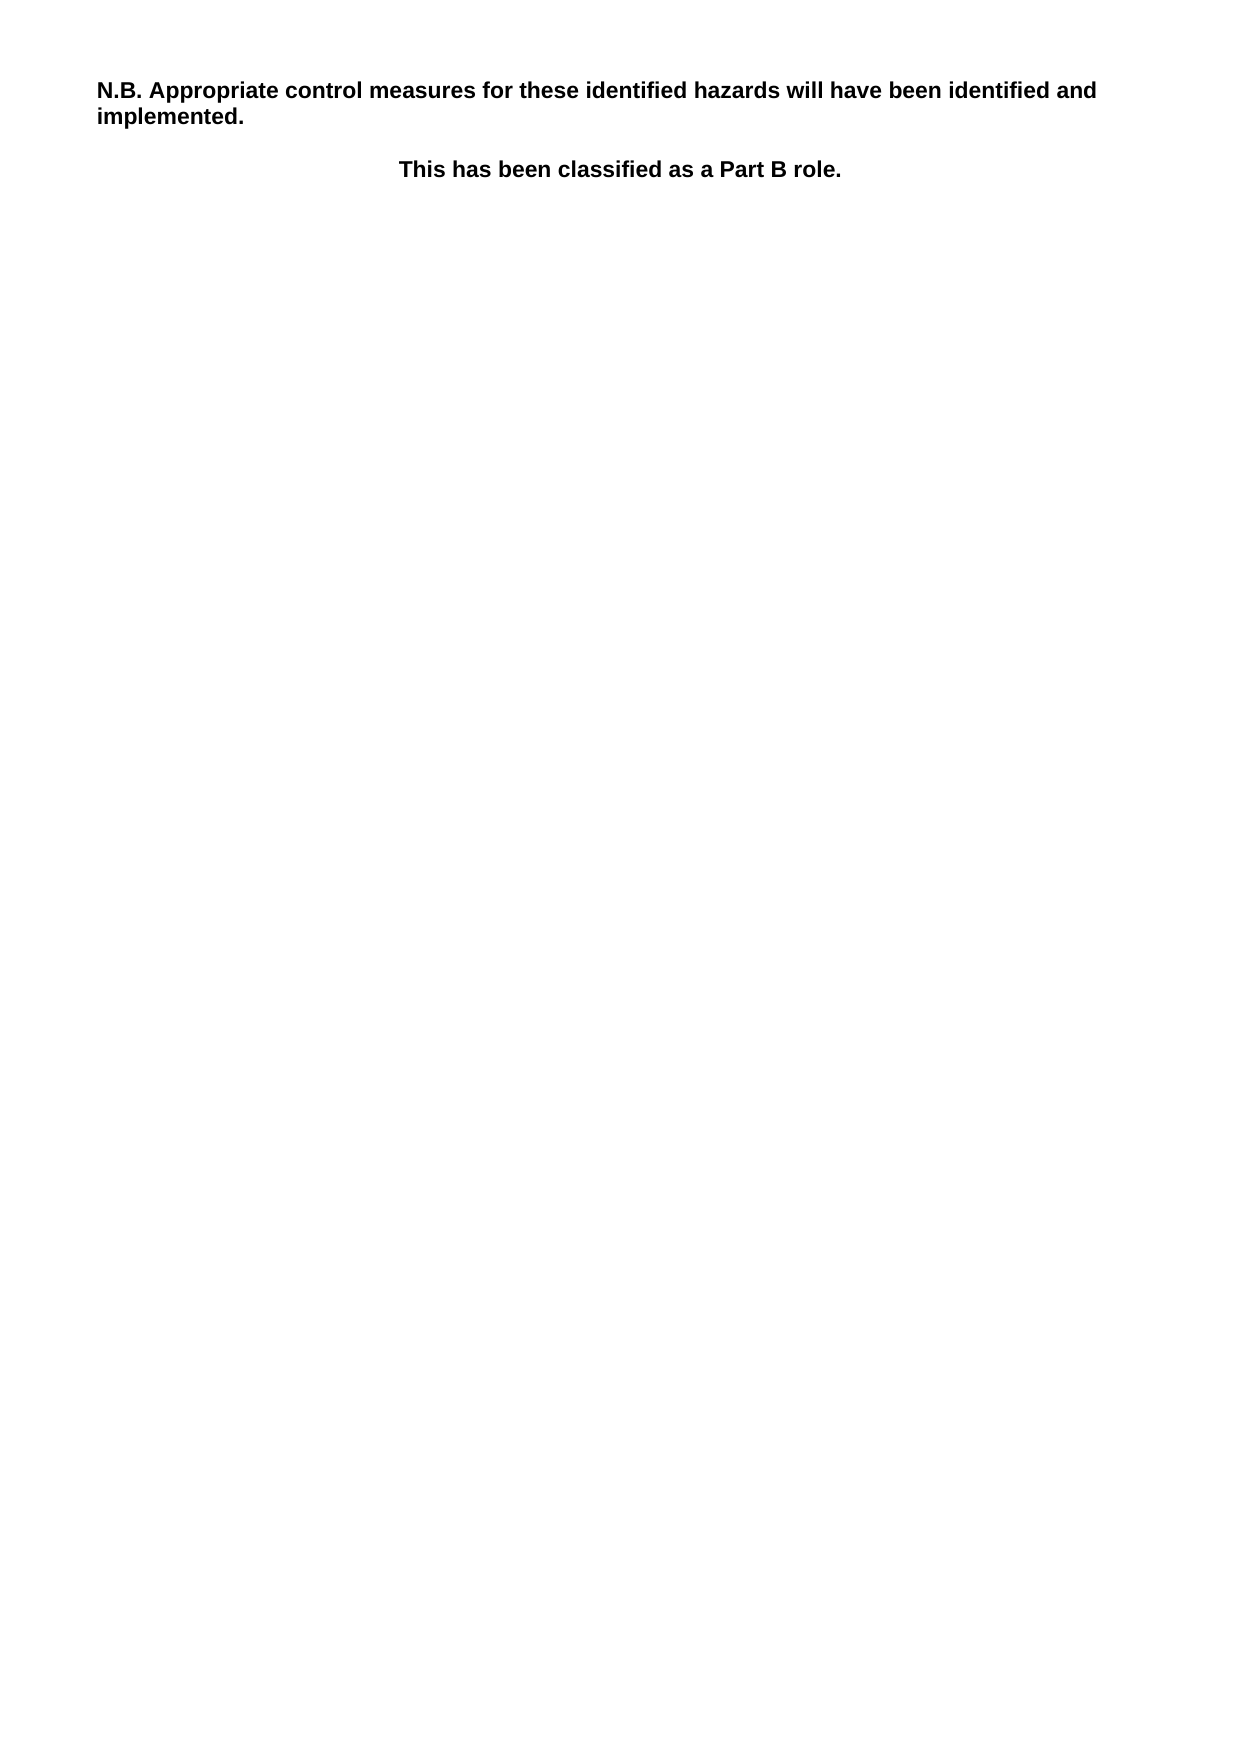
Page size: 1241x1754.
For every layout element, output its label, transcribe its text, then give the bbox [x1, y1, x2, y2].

text N.B. Appropriate control measures for these identified hazards will have been identified and implemented. [97, 77, 1181, 129]
text This has been classified as a Part B role. [59, 156, 1181, 182]
